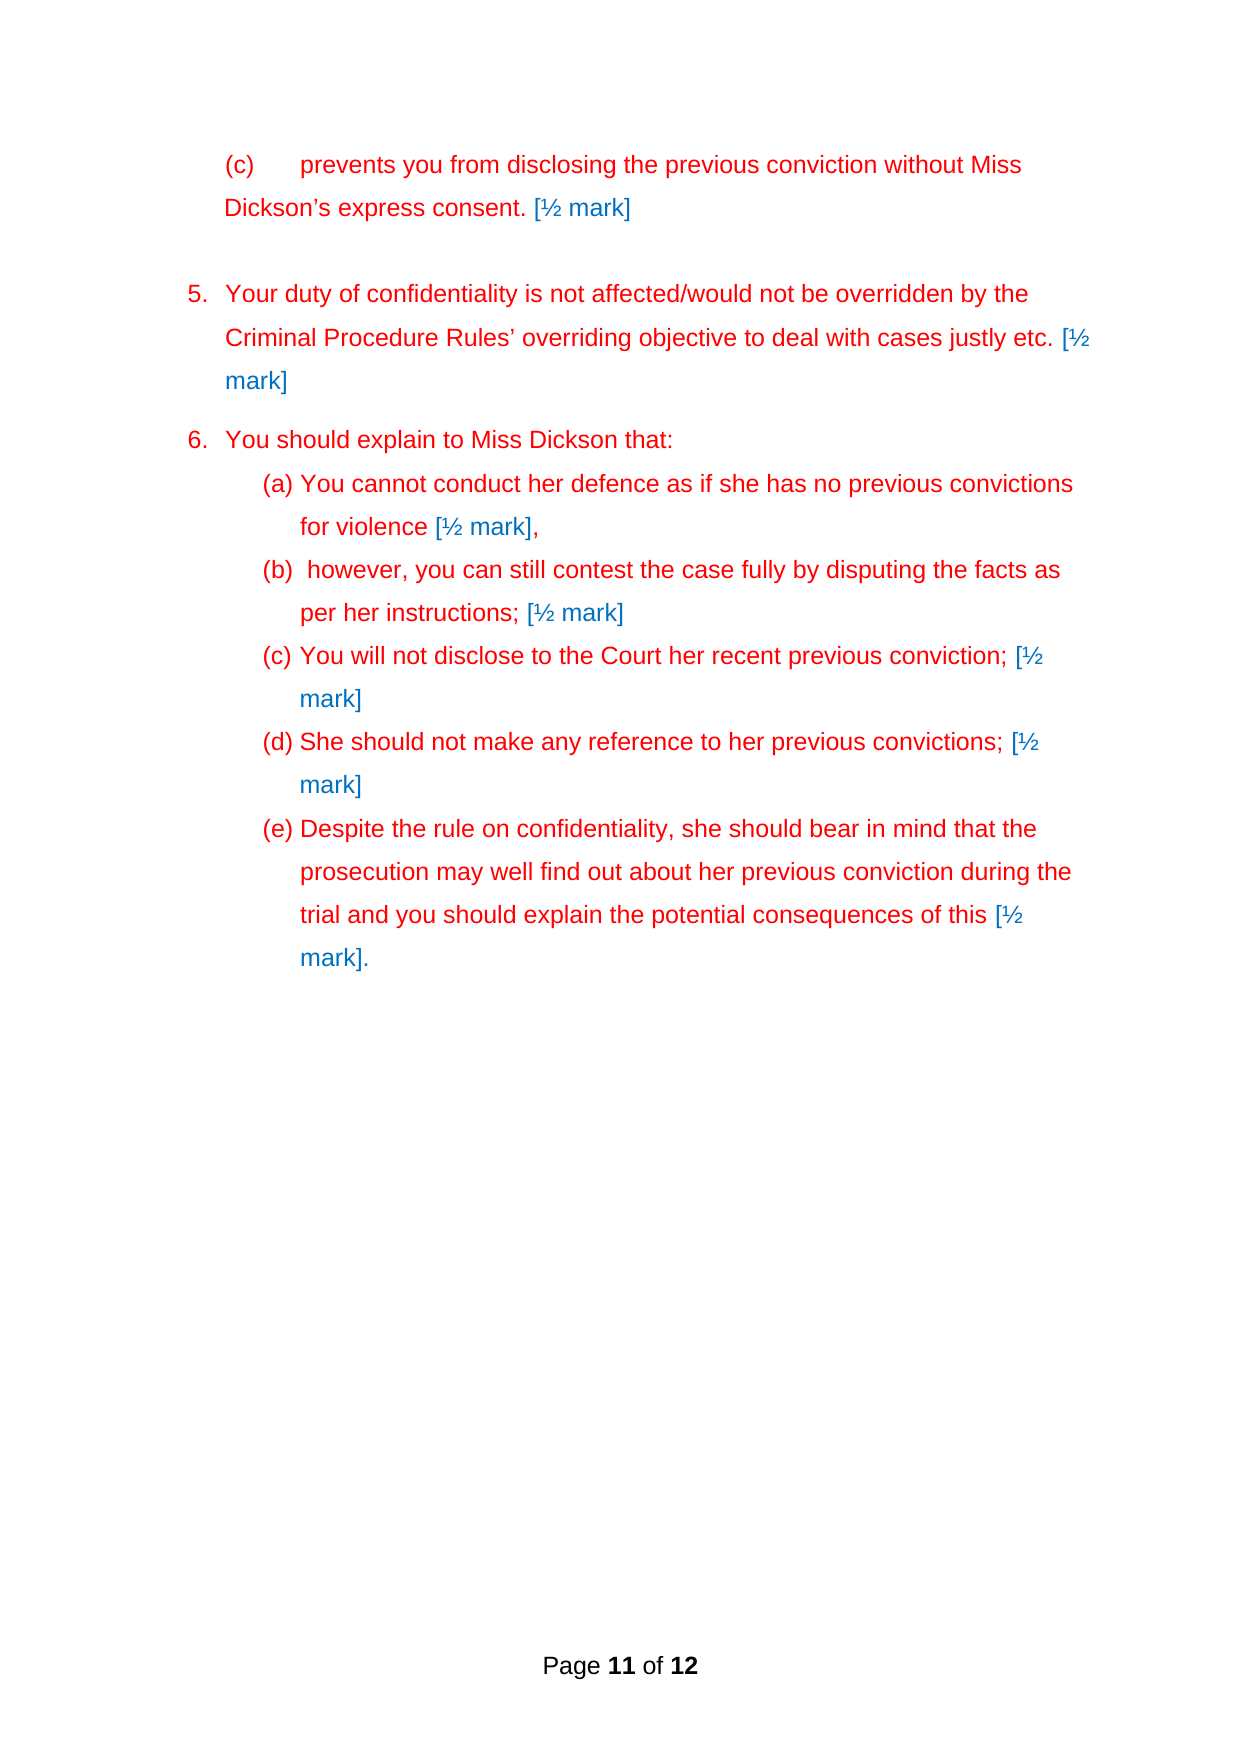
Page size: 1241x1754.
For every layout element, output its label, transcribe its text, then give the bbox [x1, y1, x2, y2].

list You should explain to Miss Dickson that: [187, 425, 1090, 454]
list She should not make any reference to her previous convictions; [½ mark] [262, 727, 1090, 799]
list You will not disclose to the Court her recent previous conviction; [½ mark] [262, 641, 1090, 713]
list however, you can still contest the case fully by disputing the facts as per her instructions; [½ mark] [262, 555, 1090, 627]
list You cannot conduct her defence as if she has no previous convictions for violence [½ mark], [262, 468, 1090, 540]
list prevents you from disclosing the previous conviction without Miss Dickson’s express consent. [½ mark] [224, 150, 1090, 222]
list Despite the rule on confidentiality, she should bear in mind that the prosecution may well find out about her previous conviction during the trial and you should explain the potential consequences of this [½ mark]. [262, 813, 1090, 972]
list Your duty of confidentiality is not affected/would not be overridden by the Criminal Procedure Rules’ overriding objective to deal with cases justly etc. [½ mark] [187, 279, 1090, 394]
